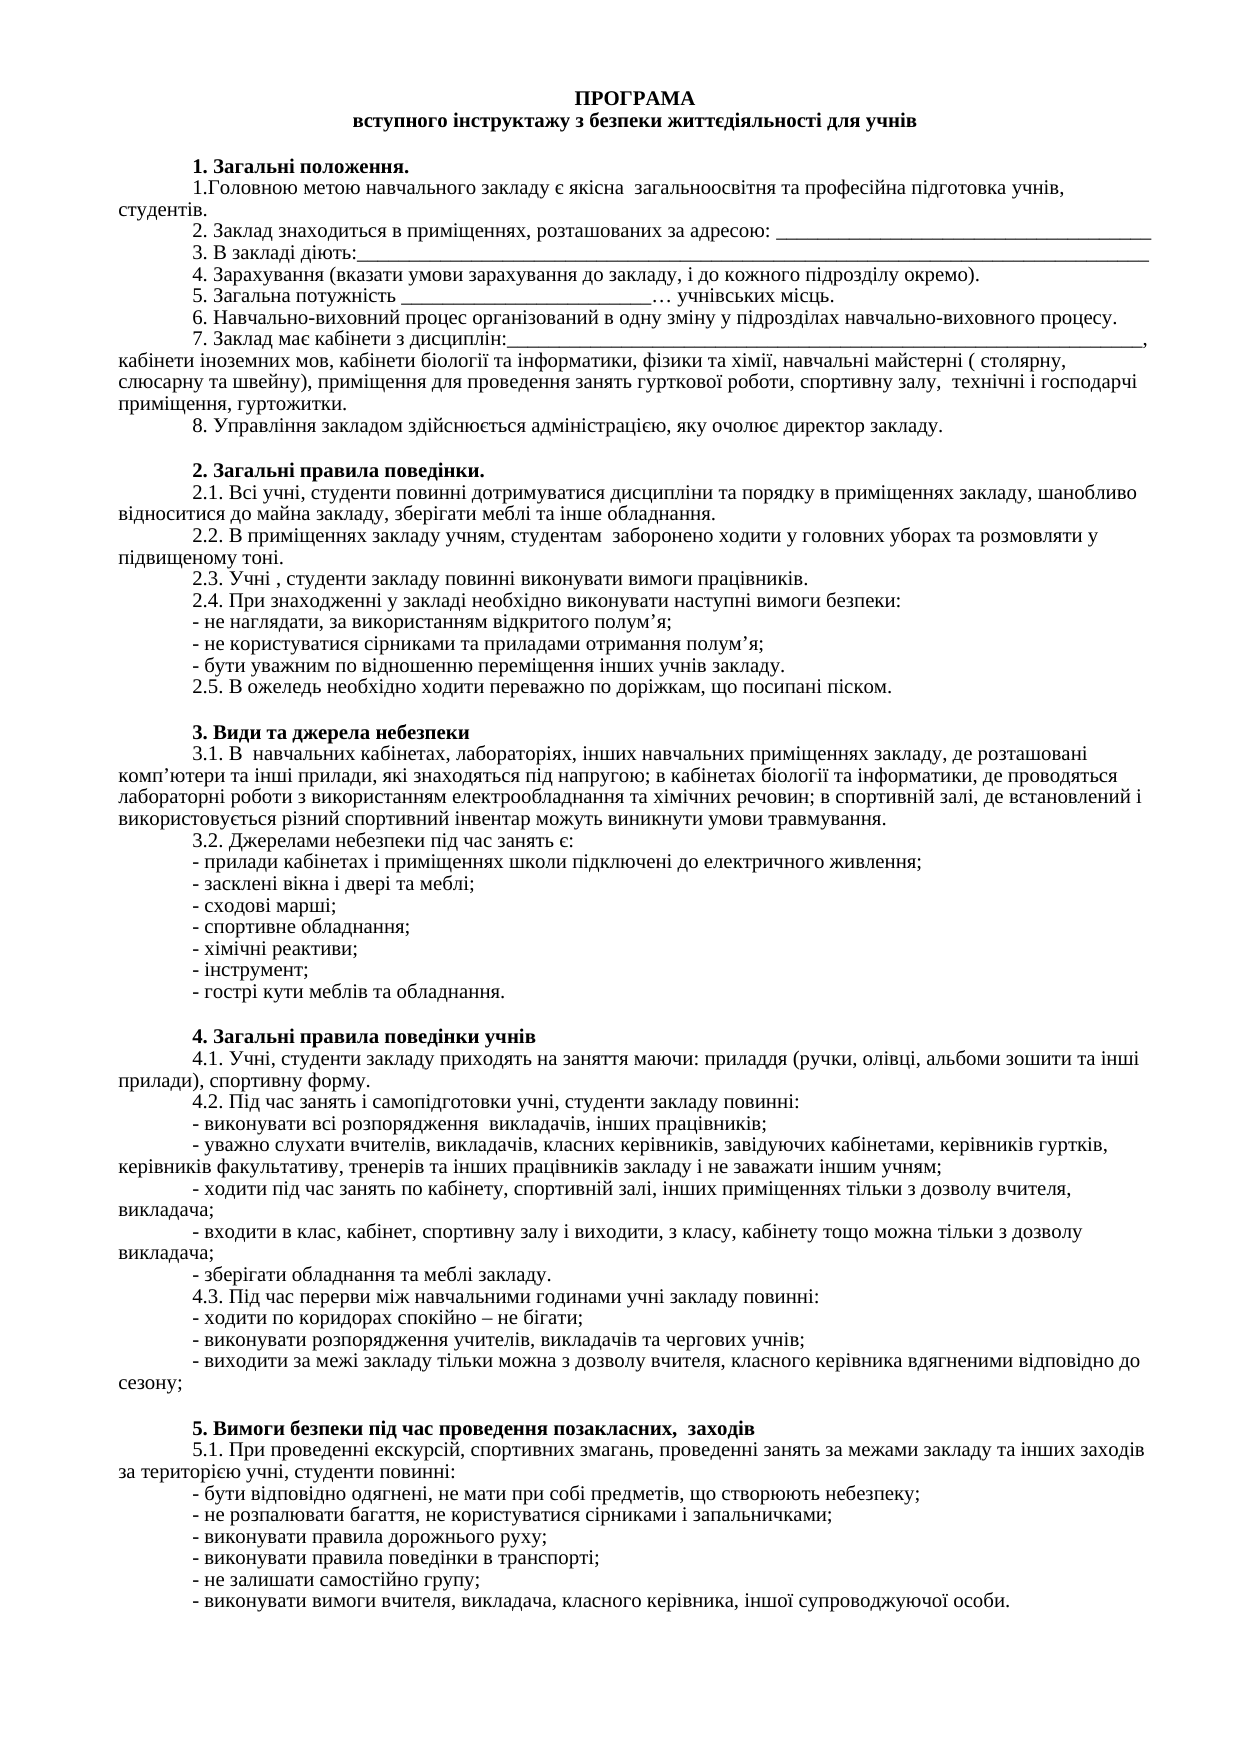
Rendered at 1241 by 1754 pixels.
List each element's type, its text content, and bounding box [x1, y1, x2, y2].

text - виконувати правила поведінки в транспорті; [118, 1547, 1151, 1569]
text - виконувати розпорядження учителів, викладачів та чергових учнів; [118, 1329, 1151, 1351]
text 1. Загальні положення. [118, 156, 1151, 177]
text - не розпалювати багаття, не користуватися сірниками і запальничками; [118, 1504, 1151, 1526]
text 5.1. При проведенні екскурсій, спортивних змагань, проведенні занять за межами закладу та інших заходів за територією учні, студенти повинні: [118, 1439, 1151, 1483]
text 7. Заклад має кабінети з дисциплін:_____________________________________________________________, кабінети іноземних мов, кабінети біології та інформатики, фізики та хімії, навчальні майстерні ( столярну, слюсарну та швейну), приміщення для проведення занять гурткової роботи, спортивну залу, технічні і господарчі приміщення, гуртожитки. [118, 328, 1151, 415]
text 1.Головною метою навчального закладу є якісна загальноосвітня та професійна підготовка учнів, студентів. [118, 177, 1151, 221]
text 3.2. Джерелами небезпеки під час занять є: [118, 830, 1151, 852]
text вступного інструктажу з безпеки життєдіяльності для учнів [118, 110, 1151, 132]
text 3. В закладі діють:____________________________________________________________________________ [118, 242, 1151, 264]
text - гострі кути меблів та обладнання. [118, 981, 1151, 1003]
text 2.2. В приміщеннях закладу учням, студентам заборонено ходити у головних уборах та розмовляти у підвищеному тоні. [118, 525, 1151, 569]
text 4.1. Учні, студенти закладу приходять на заняття маючи: приладдя (ручки, олівці, альбоми зошити та інші прилади), спортивну форму. [118, 1048, 1151, 1092]
text - хімічні реактиви; [118, 938, 1151, 959]
text 2.3. Учні , студенти закладу повинні виконувати вимоги працівників. [118, 569, 1151, 590]
text - інструмент; [118, 959, 1151, 981]
text 2.5. В ожеледь необхідно ходити переважно по доріжкам, що посипані піском. [118, 676, 1151, 698]
text 2. Заклад знаходиться в приміщеннях, розташованих за адресою: ____________________________________ [118, 221, 1151, 242]
text 4.3. Під час перерви між навчальними годинами учні закладу повинні: [118, 1286, 1151, 1307]
text - засклені вікна і двері та меблі; [118, 873, 1151, 895]
text - не користуватися сірниками та приладами отримання полум’я; [118, 633, 1151, 655]
text - зберігати обладнання та меблі закладу. [118, 1264, 1151, 1286]
text 2. Загальні правила поведінки. [118, 461, 1151, 482]
text - сходові марші; [118, 895, 1151, 916]
text 2.1. Всі учні, студенти повинні дотримуватися дисципліни та порядку в приміщеннях закладу, шанобливо відноситися до майна закладу, зберігати меблі та інше обладнання. [118, 482, 1151, 525]
text 4. Загальні правила поведінки учнів [118, 1027, 1151, 1048]
text - спортивне обладнання; [118, 916, 1151, 938]
text 2.4. При знаходженні у закладі необхідно виконувати наступні вимоги безпеки: [118, 590, 1151, 612]
text - бути уважним по відношенню переміщення інших учнів закладу. [118, 655, 1151, 676]
text 5. Вимоги безпеки під час проведення позакласних, заходів [118, 1418, 1151, 1439]
text 8. Управління закладом здійснюється адміністрацією, яку очолює директор закладу. [118, 415, 1151, 437]
text 4.2. Під час занять і самопідготовки учні, студенти закладу повинні: [118, 1092, 1151, 1113]
text - не залишати самостійно групу; [118, 1569, 1151, 1591]
text 3. Види та джерела небезпеки [118, 722, 1151, 744]
text - бути відповідно одягнені, не мати при собі предметів, що створюють небезпеку; [118, 1483, 1151, 1504]
text - ходити по коридорах спокійно – не бігати; [118, 1307, 1151, 1329]
text 3.1. В навчальних кабінетах, лабораторіях, інших навчальних приміщеннях закладу, де розташовані комп’ютери та інші прилади, які знаходяться під напругою; в кабінетах біології та інформатики, де проводяться лабораторні роботи з використанням електрообладнання та хімічних речовин; в спортивній залі, де встановлений і використовується різний спортивний інвентар можуть виникнути умови травмування. [118, 744, 1151, 830]
text - не наглядати, за використанням відкритого полум’я; [118, 612, 1151, 633]
text 4. Зарахування (вказати умови зарахування до закладу, і до кожного підрозділу окремо). [118, 264, 1151, 285]
text 6. Навчально-виховний процес організований в одну зміну у підрозділах навчально-виховного процесу. [118, 307, 1151, 328]
text 5. Загальна потужність ________________________… учнівських місць. [118, 285, 1151, 307]
text - виходити за межі закладу тільки можна з дозволу вчителя, класного керівника вдягненими відповідно до сезону; [118, 1351, 1151, 1394]
text - уважно слухати вчителів, викладачів, класних керівників, завідуючих кабінетами, керівників гуртків, керівників факультативу, тренерів та інших працівників закладу і не заважати іншим учням; [118, 1135, 1151, 1178]
text - виконувати вимоги вчителя, викладача, класного керівника, іншої супроводжуючої особи. [118, 1591, 1151, 1612]
text - виконувати правила дорожнього руху; [118, 1526, 1151, 1547]
text - ходити під час занять по кабінету, спортивній залі, інших приміщеннях тільки з дозволу вчителя, викладача; [118, 1178, 1151, 1221]
text - виконувати всі розпорядження викладачів, інших працівників; [118, 1113, 1151, 1135]
text - прилади кабінетах і приміщеннях школи підключені до електричного живлення; [118, 852, 1151, 873]
text - входити в клас, кабінет, спортивну залу і виходити, з класу, кабінету тощо можна тільки з дозволу викладача; [118, 1221, 1151, 1264]
text ПРОГРАМА [118, 89, 1151, 110]
